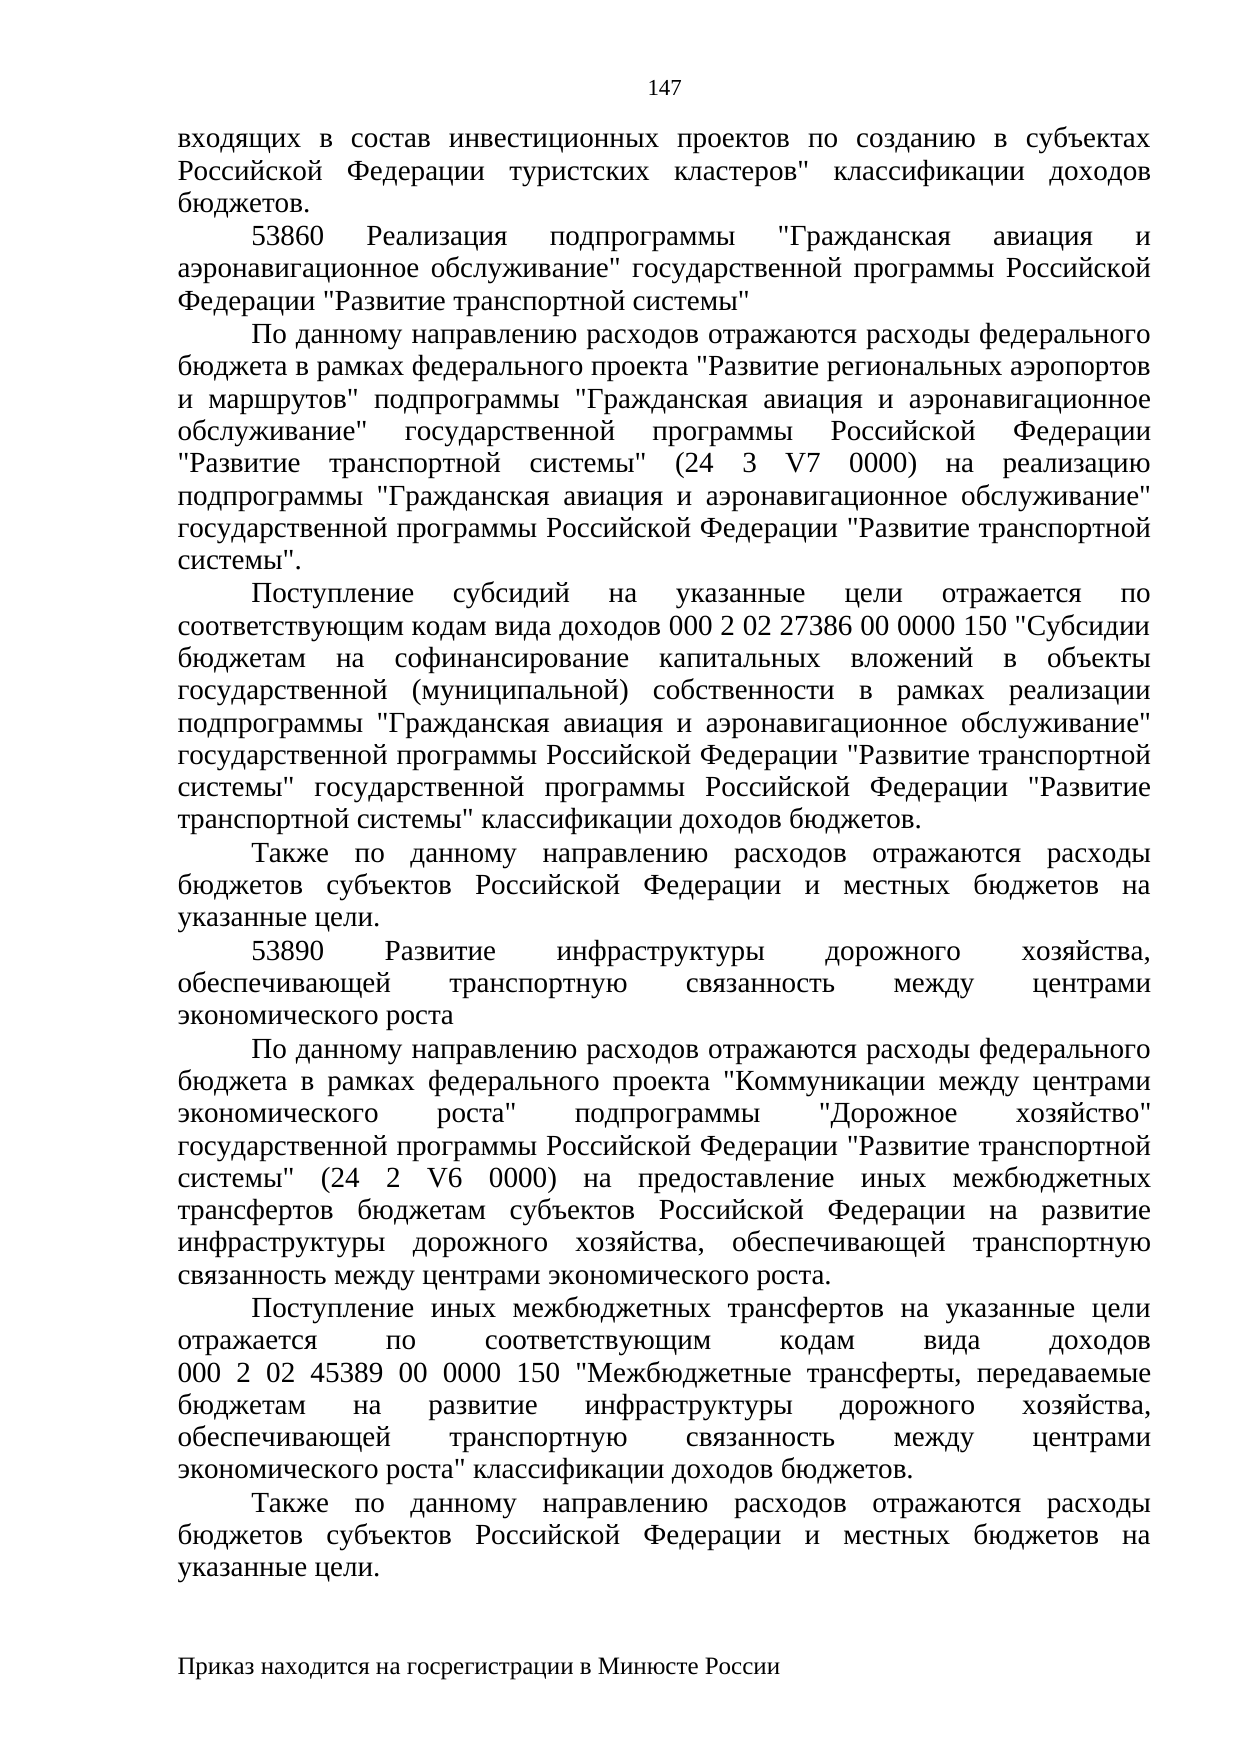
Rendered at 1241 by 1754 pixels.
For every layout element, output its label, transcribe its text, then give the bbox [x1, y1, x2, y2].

text По данному направлению расходов отражаются расходы федерального бюджета в рамках федерального проекта "Коммуникации между центрами экономического роста" подпрограммы "Дорожное хозяйство" государственной программы Российской Федерации "Развитие транспортной системы" (24 2 V6 0000) на предоставление иных межбюджетных трансфертов бюджетам субъектов Российской Федерации на развитие инфраструктуры дорожного хозяйства, обеспечивающей транспортную связанность между центрами экономического роста. [177, 1032, 1152, 1291]
text Также по данному направлению расходов отражаются расходы бюджетов субъектов Российской Федерации и местных бюджетов на указанные цели. [177, 836, 1152, 933]
text Поступление иных межбюджетных трансфертов на указанные цели отражается по соответствующим кодам вида доходов 000 2 02 45389 00 0000 150 "Межбюджетные трансферты, передаваемые бюджетам на развитие инфраструктуры дорожного хозяйства, обеспечивающей транспортную связанность между центрами экономического роста" классификации доходов бюджетов. [177, 1292, 1152, 1485]
text Также по данному направлению расходов отражаются расходы бюджетов субъектов Российской Федерации и местных бюджетов на указанные цели. [177, 1486, 1152, 1583]
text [177, 122, 1152, 219]
text Поступление субсидий на указанные цели отражается по соответствующим кодам вида доходов 000 2 02 27386 00 0000 150 "Субсидии бюджетам на софинансирование капитальных вложений в объекты государственной (муниципальной) собственности в рамках реализации подпрограммы "Гражданская авиация и аэронавигационное обслуживание" государственной программы Российской Федерации "Развитие транспортной системы" государственной программы Российской Федерации "Развитие транспортной системы" классификации доходов бюджетов. [177, 577, 1152, 835]
text 53890 Развитие инфраструктуры дорожного хозяйства, обеспечивающей транспортную связанность между центрами экономического роста [177, 934, 1152, 1031]
text По данному направлению расходов отражаются расходы федерального бюджета в рамках федерального проекта "Развитие региональных аэропортов и маршрутов" подпрограммы "Гражданская авиация и аэронавигационное обслуживание" государственной программы Российской Федерации "Развитие транспортной системы" (24 3 V7 0000) на реализацию подпрограммы "Гражданская авиация и аэронавигационное обслуживание" государственной программы Российской Федерации "Развитие транспортной системы". [177, 318, 1152, 576]
text 53860 Реализация подпрограммы "Гражданская авиация и аэронавигационное обслуживание" государственной программы Российской Федерации "Развитие транспортной системы" [177, 220, 1152, 317]
